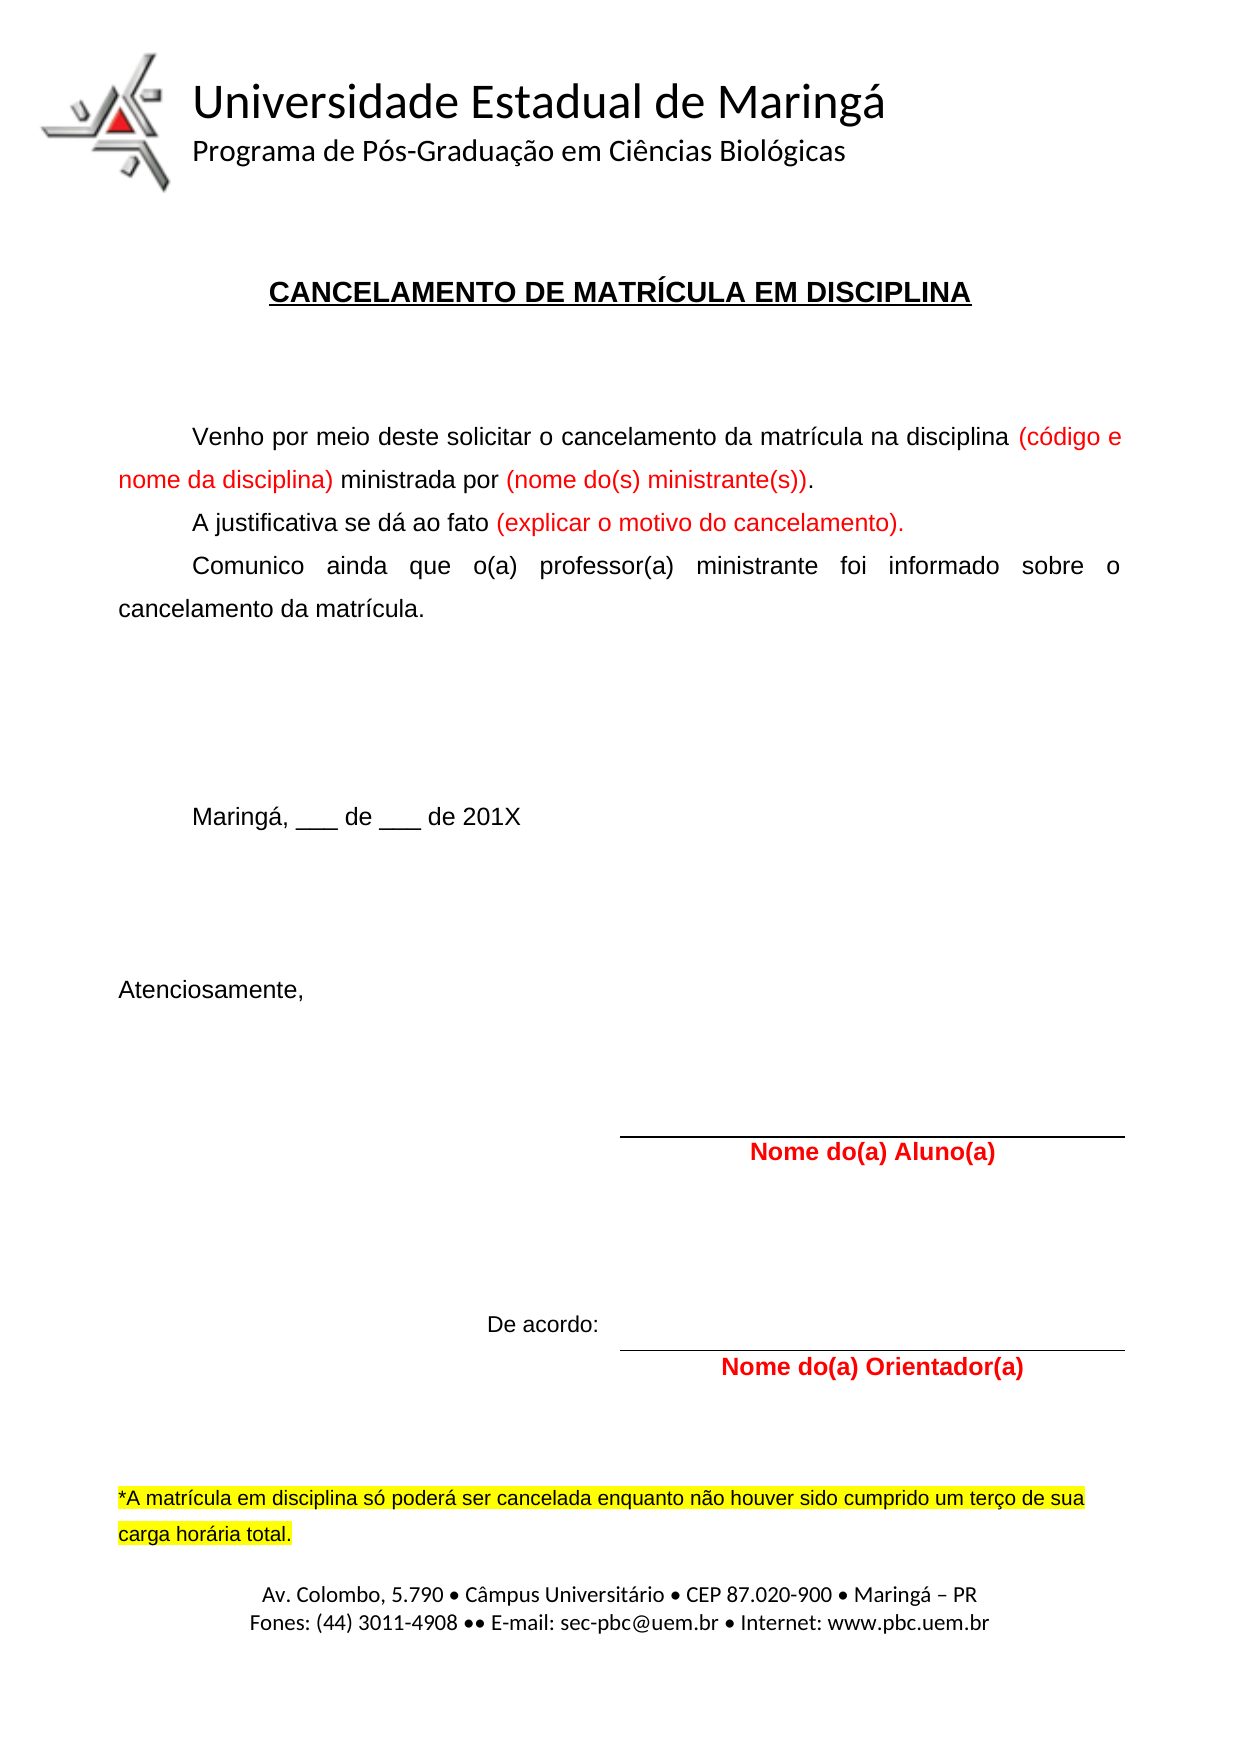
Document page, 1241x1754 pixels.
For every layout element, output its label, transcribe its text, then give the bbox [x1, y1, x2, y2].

text CANCELAMENTO DE MATRÍCULA EM DISCIPLINA [118, 275, 1122, 309]
text De acordo: [413, 1311, 1122, 1337]
text Maringá, ___ de ___ de 201X [118, 802, 1122, 831]
table_header Nome do(a) Aluno(a) [620, 1138, 1125, 1192]
text Venho por meio deste solicitar o cancelamento da matrícula na disciplina (código e nome da disciplina) ministrada por (nome do(s) ministrante(s)). [118, 421, 1122, 493]
text Comunico ainda que o(a) professor(a) ministrante foi informado sobre o cancelamento da matrícula. [118, 551, 1122, 623]
text *A matrícula em disciplina só poderá ser cancelada enquanto não houver sido cumprido um terço de sua carga horária total. [118, 1486, 1122, 1545]
text Atenciosamente, [118, 975, 1122, 1003]
text A justificativa se dá ao fato (explicar o motivo do cancelamento). [118, 508, 1122, 536]
picture [31, 44, 182, 195]
table_header Nome do(a) Orientador(a) [620, 1351, 1125, 1407]
